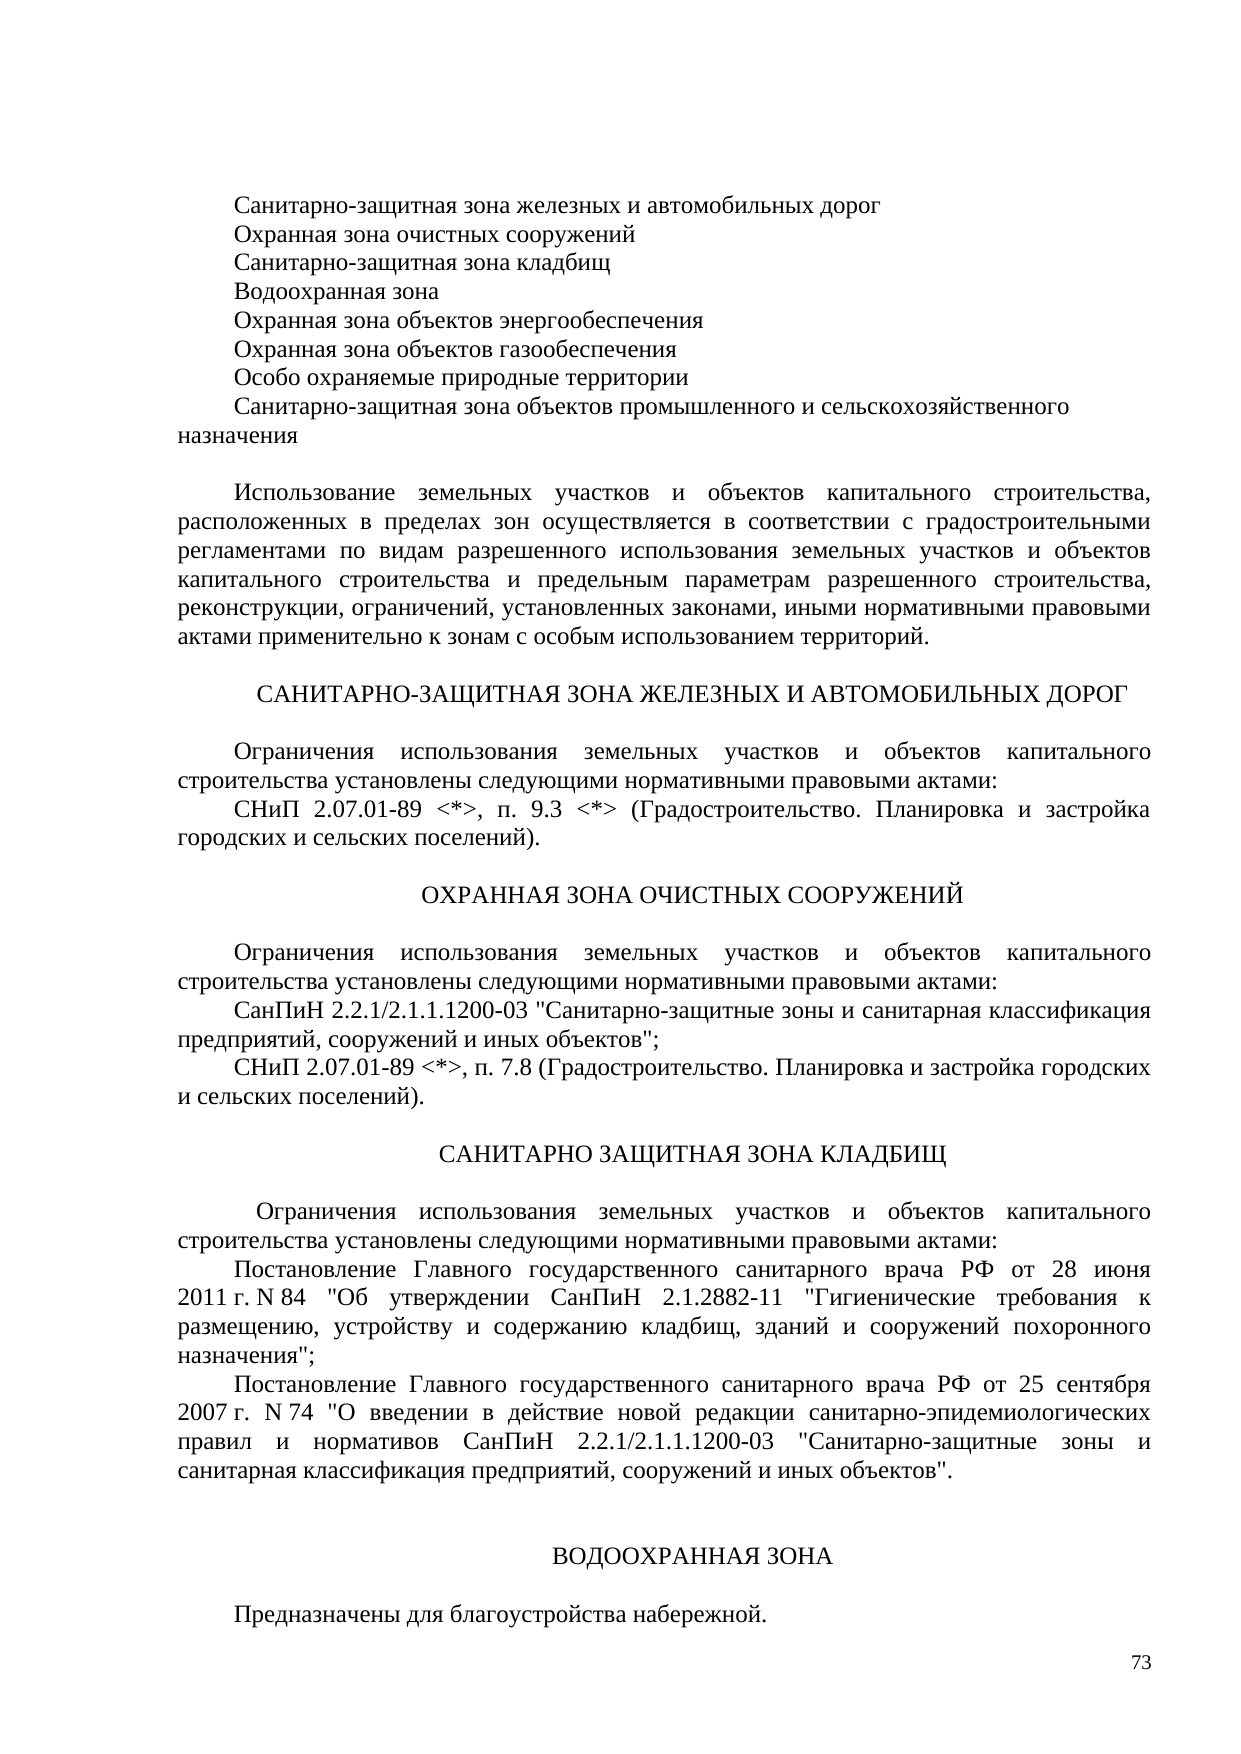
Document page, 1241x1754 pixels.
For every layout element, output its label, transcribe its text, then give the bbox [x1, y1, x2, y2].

text СНиП 2.07.01-89 <*>, п. 9.3 <*> (Градостроительство. Планировка и застройка городских и сельских поселений). [177, 794, 1152, 851]
text СНиП 2.07.01-89 <*>, п. 7.8 (Градостроительство. Планировка и застройка городских и сельских поселений). [177, 1052, 1152, 1110]
text Особо охраняемые природные территории [177, 362, 1152, 391]
text ВОДООХРАННАЯ ЗОНА [177, 1541, 1152, 1570]
text Водоохранная зона [177, 276, 1152, 305]
text САНИТАРНО ЗАЩИТНАЯ ЗОНА КЛАДБИЩ [177, 1139, 1152, 1167]
text Предназначены для благоустройства набережной. [177, 1599, 1152, 1627]
text Постановление Главного государственного санитарного врача РФ от 25 сентября 2007 г. N 74 "О введении в действие новой редакции санитарно-эпидемиологических правил и нормативов СанПиН 2.2.1/2.1.1.1200-03 "Санитарно-защитные зоны и санитарная классификация предприятий, сооружений и иных объектов". [177, 1369, 1152, 1484]
text Охранная зона объектов энергообеспечения [177, 305, 1152, 334]
text САНИТАРНО-ЗАЩИТНАЯ ЗОНА ЖЕЛЕЗНЫХ И АВТОМОБИЛЬНЫХ ДОРОГ [177, 679, 1152, 707]
text СанПиН 2.2.1/2.1.1.1200-03 "Санитарно-защитные зоны и санитарная классификация предприятий, сооружений и иных объектов"; [177, 995, 1152, 1052]
text Санитарно-защитная зона объектов промышленного и сельскохозяйственного назначения [177, 391, 1152, 449]
text Ограничения использования земельных участков и объектов капитального строительства установлены следующими нормативными правовыми актами: [177, 937, 1152, 995]
text Санитарно-защитная зона железных и автомобильных дорог [177, 190, 1152, 219]
text ОХРАННАЯ ЗОНА ОЧИСТНЫХ СООРУЖЕНИЙ [177, 880, 1152, 909]
text Использование земельных участков и объектов капитального строительства, расположенных в пределах зон осуществляется в соответствии с градостроительными регламентами по видам разрешенного использования земельных участков и объектов капитального строительства и предельным параметрам разрешенного строительства, реконструкции, ограничений, установленных законами, иными нормативными правовыми актами применительно к зонам с особым использованием территорий. [177, 477, 1152, 650]
text Постановление Главного государственного санитарного врача РФ от 28 июня 2011 г. N 84 "Об утверждении СанПиН 2.1.2882-11 "Гигиенические требования к размещению, устройству и содержанию кладбищ, зданий и сооружений похоронного назначения"; [177, 1254, 1152, 1369]
text Санитарно-защитная зона кладбищ [177, 247, 1152, 276]
text Ограничения использования земельных участков и объектов капитального строительства установлены следующими нормативными правовыми актами: [177, 1196, 1152, 1254]
text Охранная зона объектов газообеспечения [177, 334, 1152, 362]
text Охранная зона очистных сооружений [177, 219, 1152, 247]
text Ограничения использования земельных участков и объектов капитального строительства установлены следующими нормативными правовыми актами: [177, 736, 1152, 794]
